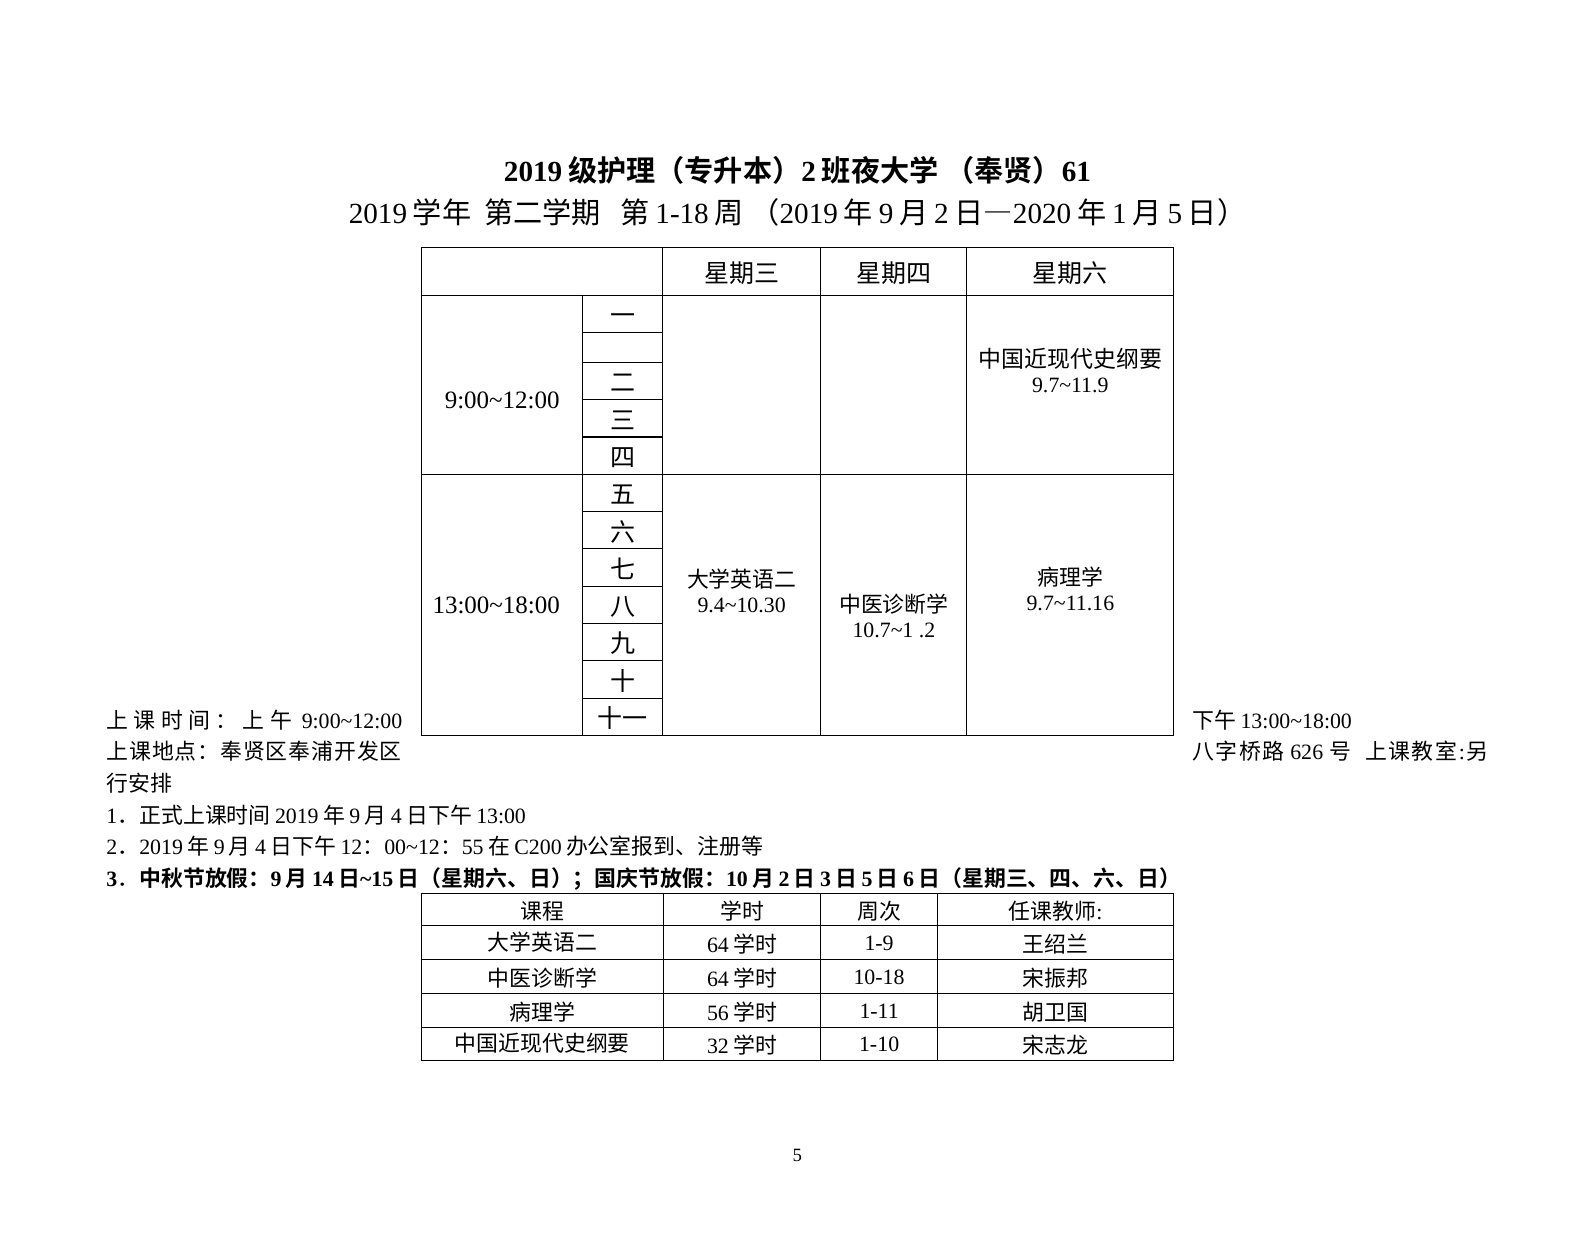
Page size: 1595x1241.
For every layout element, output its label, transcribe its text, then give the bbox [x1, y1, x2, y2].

text 上课时间：上午9:00~12:00 下午13:00~18:00 [1174, 703, 1488, 734]
text 1．正式上课时间2019年9月4日下午13:00 [106, 798, 1488, 829]
text 上课时间：上午9:00~12:00 下午13:00~18:00 [106, 703, 421, 734]
table_cell 胡卫国 [938, 994, 1173, 1027]
table_cell 中国近现代史纲要 [422, 1028, 663, 1060]
table_header 星期六 [967, 248, 1173, 295]
text 上课地点：奉贤区奉浦开发区八字桥路626号 上课教室:另行安排 [106, 734, 1488, 798]
table_cell 9:00~12:00 [422, 296, 582, 474]
table_cell 宋振邦 [938, 960, 1173, 993]
table_header 周次 [821, 894, 937, 925]
table_cell 32学时 [664, 1028, 820, 1060]
table_cell 1-10 [821, 1028, 937, 1060]
table_cell 七 [583, 549, 662, 586]
text 3．中秋节放假：9月14日~15日（星期六、日）；国庆节放假：10月2日3日5日6日（星期三、四、六、日） [106, 861, 1488, 893]
table_cell 三 [583, 400, 662, 436]
table_cell 王绍兰 [938, 926, 1173, 959]
table_cell 十一 [583, 699, 662, 735]
table_cell 中国近现代史纲要 9.7~11.9 [967, 296, 1173, 474]
table_cell 病理学 9.7~11.16 [967, 475, 1173, 735]
table_header 任课教师: [938, 894, 1173, 925]
table_cell 64学时 [664, 960, 820, 993]
table_cell 13:00~18:00 [422, 475, 582, 735]
table_cell 中医诊断学 10.7~1 .2 [821, 475, 966, 735]
table_cell 一 [583, 296, 662, 332]
table_cell [583, 333, 662, 362]
table_cell 1-11 [821, 994, 937, 1027]
table_cell 五 [583, 475, 662, 511]
text 2．2019年9月4日下午12：00~12：55在C200办公室报到、注册等 [106, 829, 1488, 861]
table_cell 宋志龙 [938, 1028, 1173, 1060]
table_header 课程 [422, 894, 663, 925]
table_header 学时 [664, 894, 820, 925]
table_cell 十 [583, 661, 662, 697]
table_cell 四 [583, 438, 662, 474]
table_cell 九 [583, 624, 662, 660]
table_cell 八 [583, 587, 662, 623]
table_cell 大学英语二 [422, 926, 663, 959]
table_cell [821, 296, 966, 474]
table_cell 1-9 [821, 926, 937, 959]
table_cell 64学时 [664, 926, 820, 959]
text 2019级护理（专升本）2班夜大学 （奉贤）61 [106, 148, 1488, 190]
table_cell 中医诊断学 [422, 960, 663, 993]
table_cell 病理学 [422, 994, 663, 1027]
table_cell 大学英语二 9.4~10.30 [663, 475, 820, 735]
table_cell [663, 296, 820, 474]
table_cell 56学时 [664, 994, 820, 1027]
table_cell 10-18 [821, 960, 937, 993]
text 2019学年 第二学期 第1-18周 （2019年9月2日—2020年1月5日） [106, 190, 1488, 232]
table_cell 二 [583, 363, 662, 399]
table_header 星期四 [821, 248, 966, 295]
table_cell 六 [583, 512, 662, 548]
table_header 星期三 [663, 248, 820, 295]
table_header [422, 248, 662, 295]
